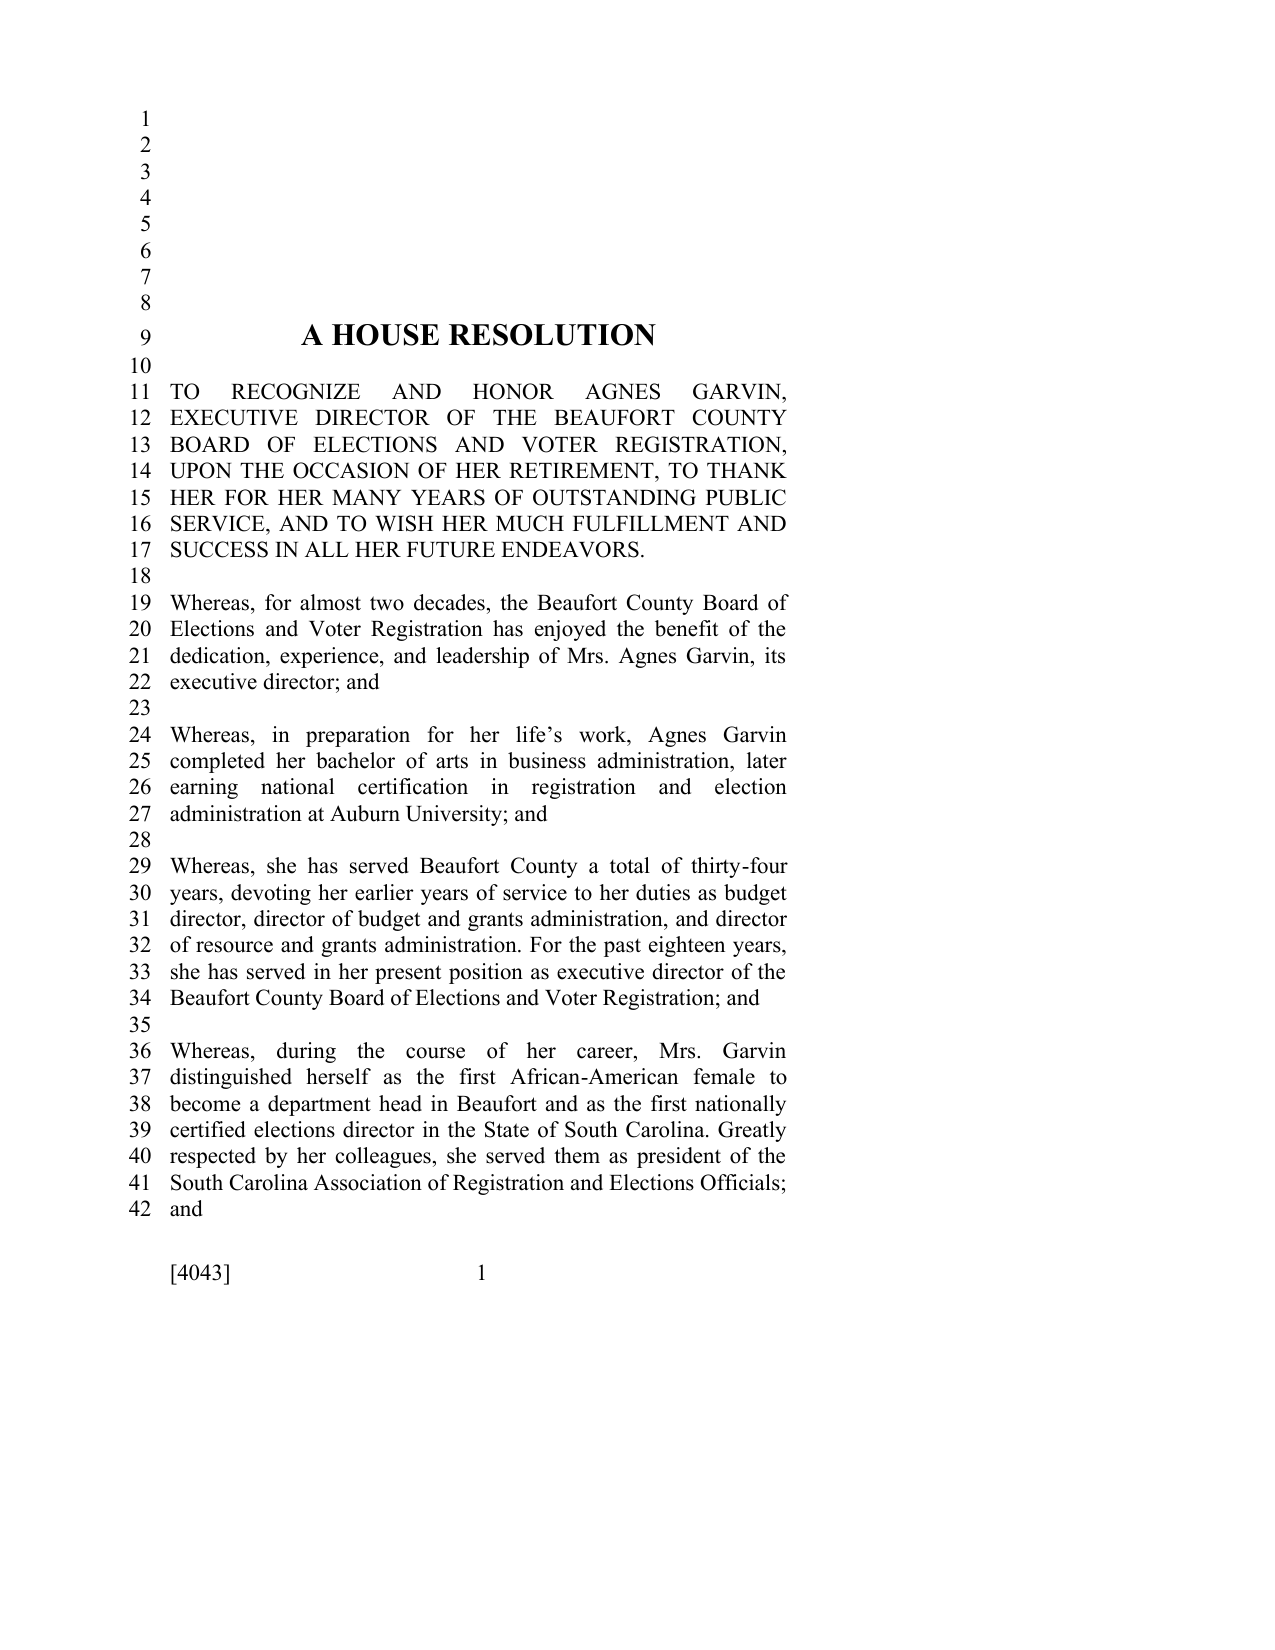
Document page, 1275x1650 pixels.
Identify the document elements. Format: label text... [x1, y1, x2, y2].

text Whereas, during the course of her career, Mrs. Garvin distinguished herself as the first African-American female to become a department head in Beaufort and as the first nationally certified elections director in the State of South Carolina. Greatly respected by her colleagues, she served them as president of the South Carolina Association of Registration and Elections Officials; and [169, 1037, 787, 1221]
text Whereas, for almost two decades, the Beaufort County Board of Elections and Voter Registration has enjoyed the benefit of the dedication, experience, and leadership of Mrs. Agnes Garvin, its executive director; and [169, 589, 787, 694]
text TO RECOGNIZE AND HONOR AGNES GARVIN, EXECUTIVE DIRECTOR OF THE BEAUFORT COUNTY BOARD OF ELECTIONS AND VOTER REGISTRATION, UPON THE OCCASION OF HER RETIREMENT, TO THANK HER FOR HER MANY YEARS OF OUTSTANDING PUBLIC SERVICE, AND TO WISH HER MUCH FULFILLMENT AND SUCCESS IN ALL HER FUTURE ENDEAVORS. [169, 378, 787, 563]
text A HOUSE RESOLUTION [169, 316, 787, 352]
text Whereas, in preparation for her life’s work, Agnes Garvin completed her bachelor of arts in business administration, later earning national certification in registration and election administration at Auburn University; and [169, 721, 787, 826]
text Whereas, she has served Beaufort County a total of thirty-four years, devoting her earlier years of service to her duties as budget director, director of budget and grants administration, and director of resource and grants administration. For the past eighteen years, she has served in her present position as executive director of the Beaufort County Board of Elections and Voter Registration; and [169, 852, 787, 1011]
